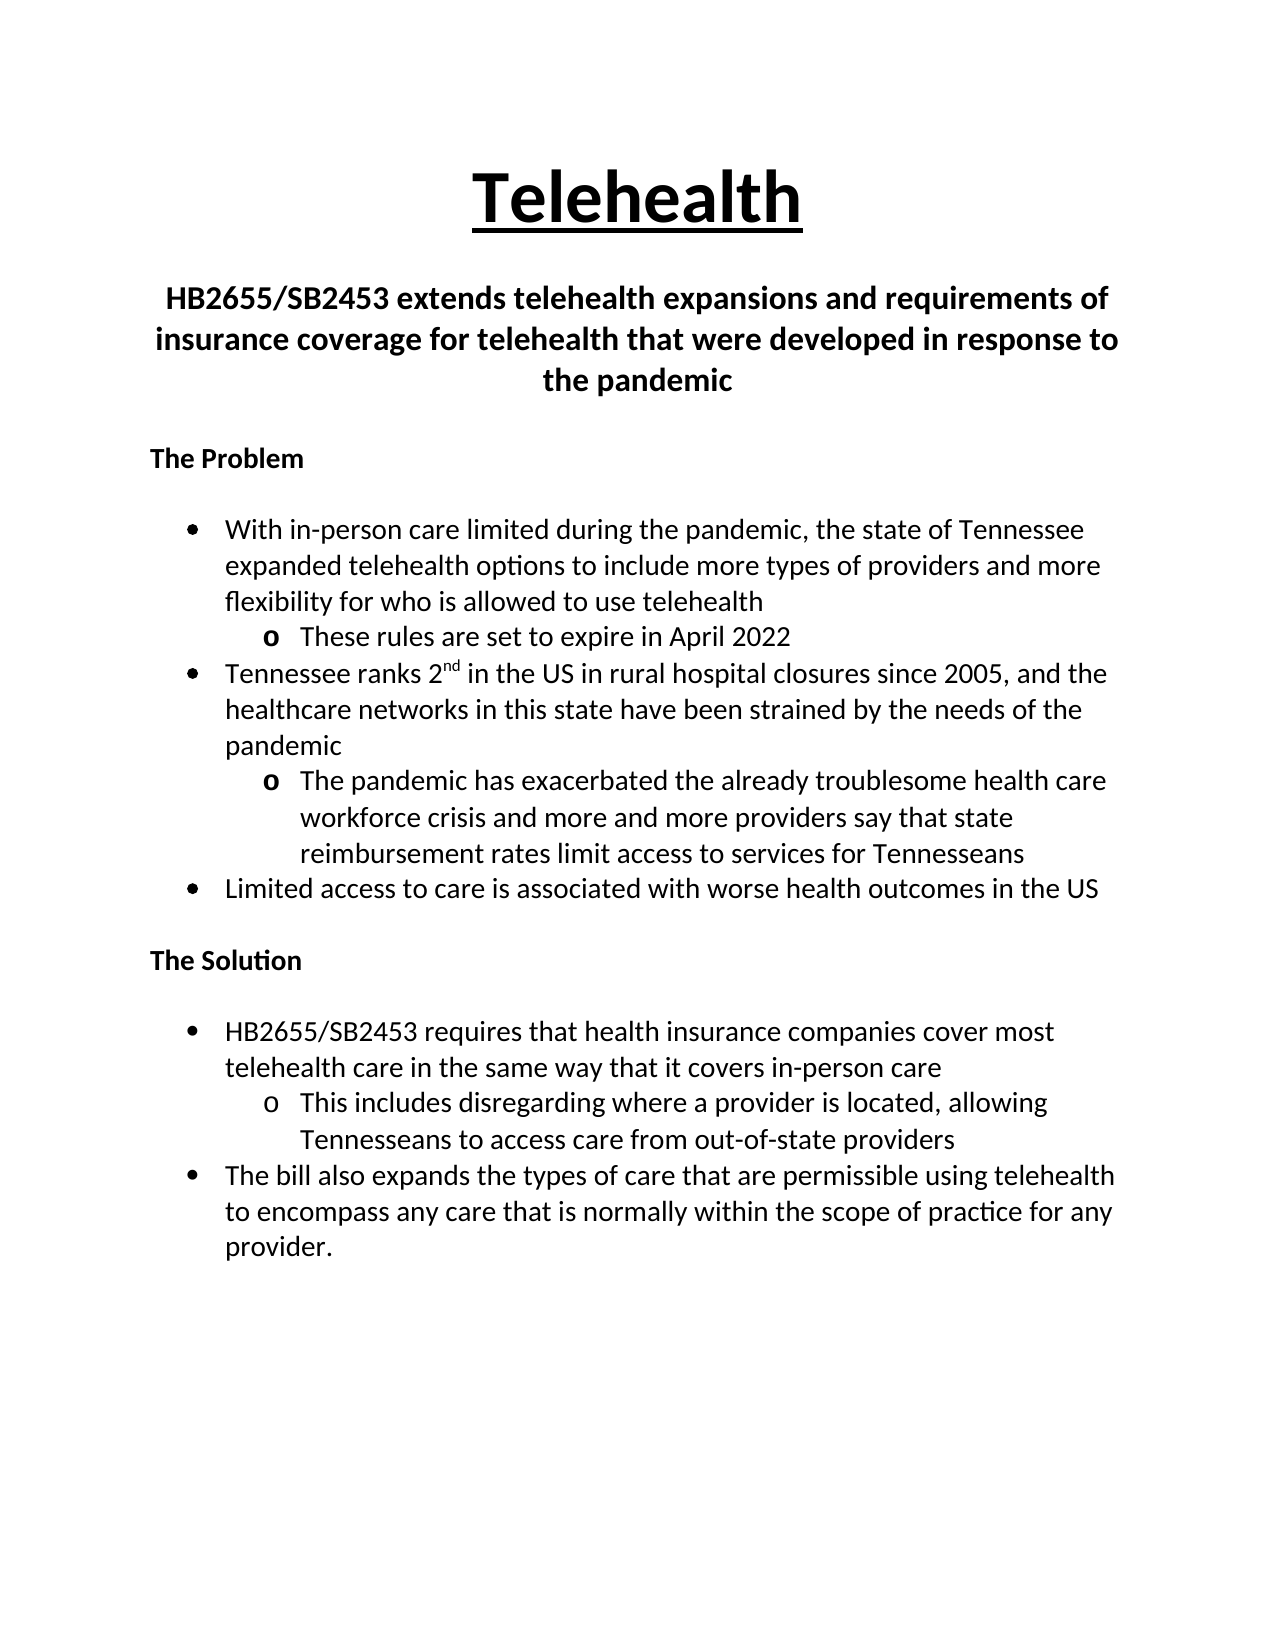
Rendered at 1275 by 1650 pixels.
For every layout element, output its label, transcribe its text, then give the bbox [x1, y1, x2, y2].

list The bill also expands the types of care that are permissible using telehealth to encompass any care that is normally within the scope of practice for any provider. [187, 1157, 1125, 1264]
list The pandemic has exacerbated the already troublesome health care workforce crisis and more and more providers say that state reimbursement rates limit access to services for Tennesseans [262, 762, 1125, 871]
list Limited access to care is associated with worse health outcomes in the US [187, 871, 1125, 906]
list Tennessee ranks 2nd in the US in rural hospital closures since 2005, and the healthcare networks in this state have been strained by the needs of the pandemic [187, 655, 1125, 762]
text The Problem [150, 440, 1125, 476]
text The Solution [150, 942, 1125, 977]
list These rules are set to expire in April 2022 [262, 618, 1125, 655]
text HB2655/SB2453 extends telehealth expansions and requirements of insurance coverage for telehealth that were developed in response to the pandemic [150, 277, 1125, 399]
text Telehealth [150, 150, 1125, 242]
list This includes disregarding where a provider is located, allowing Tennesseans to access care from out-of-state providers [262, 1084, 1125, 1157]
list With in-person care limited during the pandemic, the state of Tennessee expanded telehealth options to include more types of providers and more flexibility for who is allowed to use telehealth [187, 511, 1125, 618]
list HB2655/SB2453 requires that health insurance companies cover most telehealth care in the same way that it covers in-person care [187, 1013, 1125, 1084]
